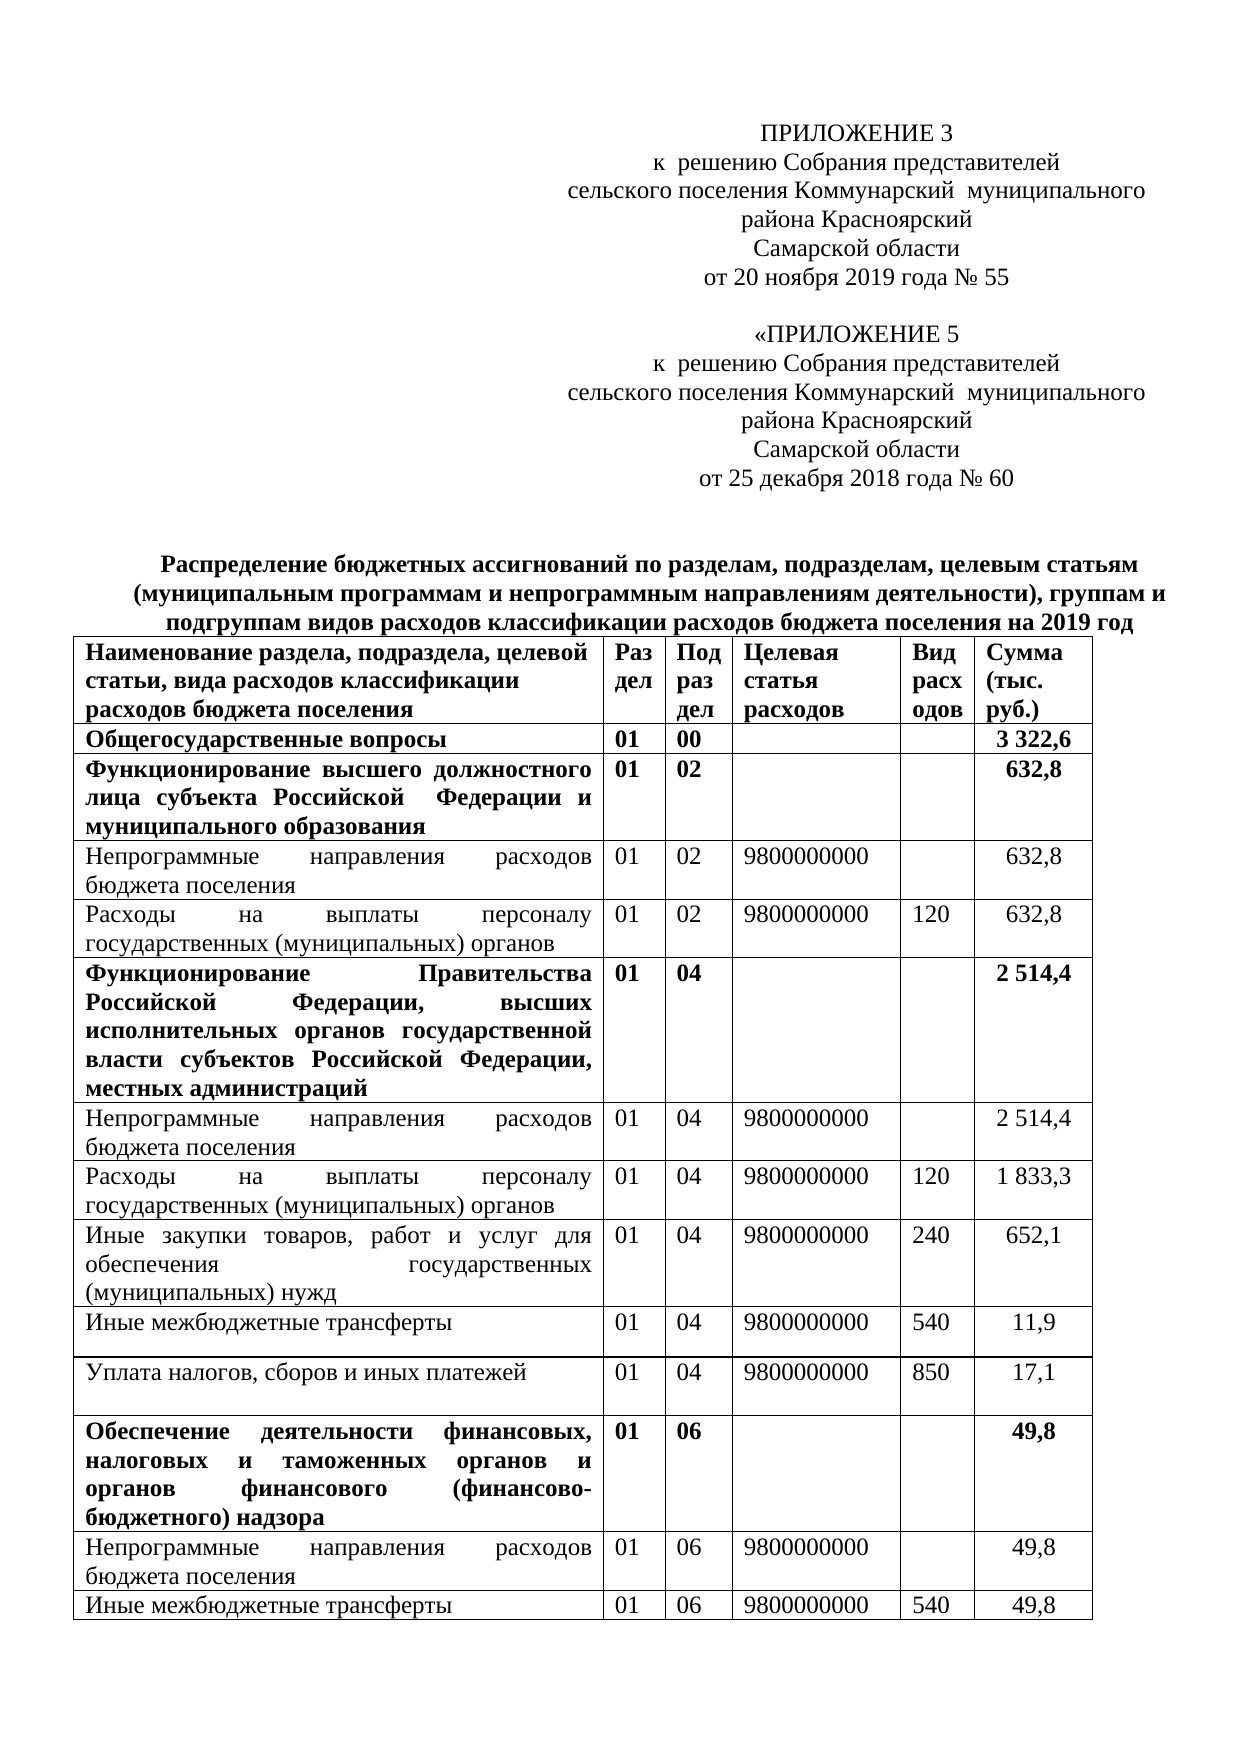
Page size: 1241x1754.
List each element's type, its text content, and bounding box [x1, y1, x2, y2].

text «ПРИЛОЖЕНИЕ 5 [546, 319, 1167, 348]
table_cell 652,1 [975, 1220, 1092, 1306]
table_cell Расходы на выплаты персоналу государственных (муниципальных) органов [74, 1161, 603, 1219]
text от 20 ноября 2019 года № 55 [546, 262, 1167, 291]
text к решению Собрания представителей [546, 348, 1167, 377]
table_cell Расходы на выплаты персоналу государственных (муниципальных) органов [74, 900, 603, 957]
text от 25 декабря 2018 года № 60 [546, 463, 1167, 492]
table_cell [901, 1532, 974, 1589]
table_cell Иные межбюджетные трансферты [74, 1591, 603, 1619]
table_cell 06 [666, 1416, 732, 1531]
table_cell 9800000000 [733, 1103, 900, 1160]
text сельского поселения Коммунарский муниципального района Красноярский [546, 377, 1167, 434]
table_cell [733, 958, 900, 1102]
text Самарской области [546, 233, 1167, 262]
table_cell 120 [901, 900, 974, 957]
table_cell 120 [901, 1161, 974, 1219]
table_cell 9800000000 [733, 1161, 900, 1219]
table_cell 9800000000 [733, 1358, 900, 1415]
table_cell 04 [666, 958, 732, 1102]
table_cell 9800000000 [733, 1307, 900, 1356]
table_cell 04 [666, 1161, 732, 1219]
table_cell 06 [666, 1532, 732, 1589]
table_header Подраздел [666, 637, 732, 723]
table_cell 01 [604, 1416, 665, 1531]
table_cell 632,8 [975, 841, 1092, 898]
table_cell 01 [604, 1591, 665, 1619]
table_cell 632,8 [975, 754, 1092, 840]
table_cell [901, 958, 974, 1102]
table_header Сумма (тыс. руб.) [975, 637, 1092, 723]
table_cell 01 [604, 1220, 665, 1306]
table_cell 01 [604, 1103, 665, 1160]
table_cell 9800000000 [733, 900, 900, 957]
table_cell 00 [666, 724, 732, 753]
table_cell [733, 724, 900, 753]
table_cell 9800000000 [733, 1220, 900, 1306]
table_cell 01 [604, 724, 665, 753]
text к решению Собрания представителей [546, 147, 1167, 176]
table_cell 49,8 [975, 1416, 1092, 1531]
table_cell 3 322,6 [975, 724, 1092, 753]
table_cell 01 [604, 958, 665, 1102]
table_cell 01 [604, 1307, 665, 1356]
table_cell 01 [604, 1358, 665, 1415]
table_cell 02 [666, 900, 732, 957]
table_header Целевая статья расходов [733, 637, 900, 723]
table_cell [901, 841, 974, 898]
table_cell 1 833,3 [975, 1161, 1092, 1219]
table_cell 04 [666, 1307, 732, 1356]
table_cell Непрограммные направления расходов бюджета поселения [74, 841, 603, 898]
table_cell 9800000000 [733, 1532, 900, 1589]
text Распределение бюджетных ассигнований по разделам, подразделам, целевым статьям (муниципальным программам и непрограммным направлениям деятельности), группам и подгруппам видов расходов классификации расходов бюджета поселения на 2019 год [133, 549, 1167, 636]
table_cell Уплата налогов, сборов и иных платежей [74, 1358, 603, 1415]
table_cell [901, 724, 974, 753]
table_cell 04 [666, 1103, 732, 1160]
table_cell 01 [604, 1532, 665, 1589]
table_cell Обеспечение деятельности финансовых, налоговых и таможенных органов и органов финансового (финансово-бюджетного) надзора [74, 1416, 603, 1531]
table_cell 04 [666, 1220, 732, 1306]
table_cell [733, 1416, 900, 1531]
table_cell Иные межбюджетные трансферты [74, 1307, 603, 1356]
table_cell 02 [666, 754, 732, 840]
table_header Наименование раздела, подраздела, целевой статьи, вида расходов классификации расходов бюджета поселения [74, 637, 603, 723]
text сельского поселения Коммунарский муниципального района Красноярский [546, 176, 1167, 233]
table_cell Непрограммные направления расходов бюджета поселения [74, 1103, 603, 1160]
table_cell 540 [901, 1591, 974, 1619]
table_cell 2 514,4 [975, 958, 1092, 1102]
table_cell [74, 1532, 603, 1589]
table_cell Общегосударственные вопросы [74, 724, 603, 753]
table_cell [733, 754, 900, 840]
table_cell 240 [901, 1220, 974, 1306]
table_cell 2 514,4 [975, 1103, 1092, 1160]
text ПРИЛОЖЕНИЕ 3 [546, 118, 1167, 147]
table_cell 01 [604, 900, 665, 957]
table_header Раздел [604, 637, 665, 723]
table_cell 06 [666, 1591, 732, 1619]
table_cell 01 [604, 841, 665, 898]
table_cell 9800000000 [733, 1591, 900, 1619]
table_cell 49,8 [975, 1591, 1092, 1619]
table_cell 04 [666, 1358, 732, 1415]
table_cell 850 [901, 1358, 974, 1415]
table_cell 11,9 [975, 1307, 1092, 1356]
text Самарской области [546, 434, 1167, 463]
table_cell 17,1 [975, 1358, 1092, 1415]
table_cell 632,8 [975, 900, 1092, 957]
table_cell 49,8 [975, 1532, 1092, 1589]
table_cell 9800000000 [733, 841, 900, 898]
table_cell Функционирование высшего должностного лица субъекта Российской Федерации и муниципального образования [74, 754, 603, 840]
table_cell [901, 1416, 974, 1531]
table_header Вид расходов [901, 637, 974, 723]
table_cell 540 [901, 1307, 974, 1356]
table_cell 01 [604, 754, 665, 840]
table_cell Функционирование Правительства Российской Федерации, высших исполнительных органов государственной власти субъектов Российской Федерации, местных администраций [74, 958, 603, 1102]
table_cell Иные закупки товаров, работ и услуг для обеспечения государственных (муниципальных) нужд [74, 1220, 603, 1306]
table_cell 02 [666, 841, 732, 898]
table_cell [901, 754, 974, 840]
table_cell 01 [604, 1161, 665, 1219]
table_cell [901, 1103, 974, 1160]
